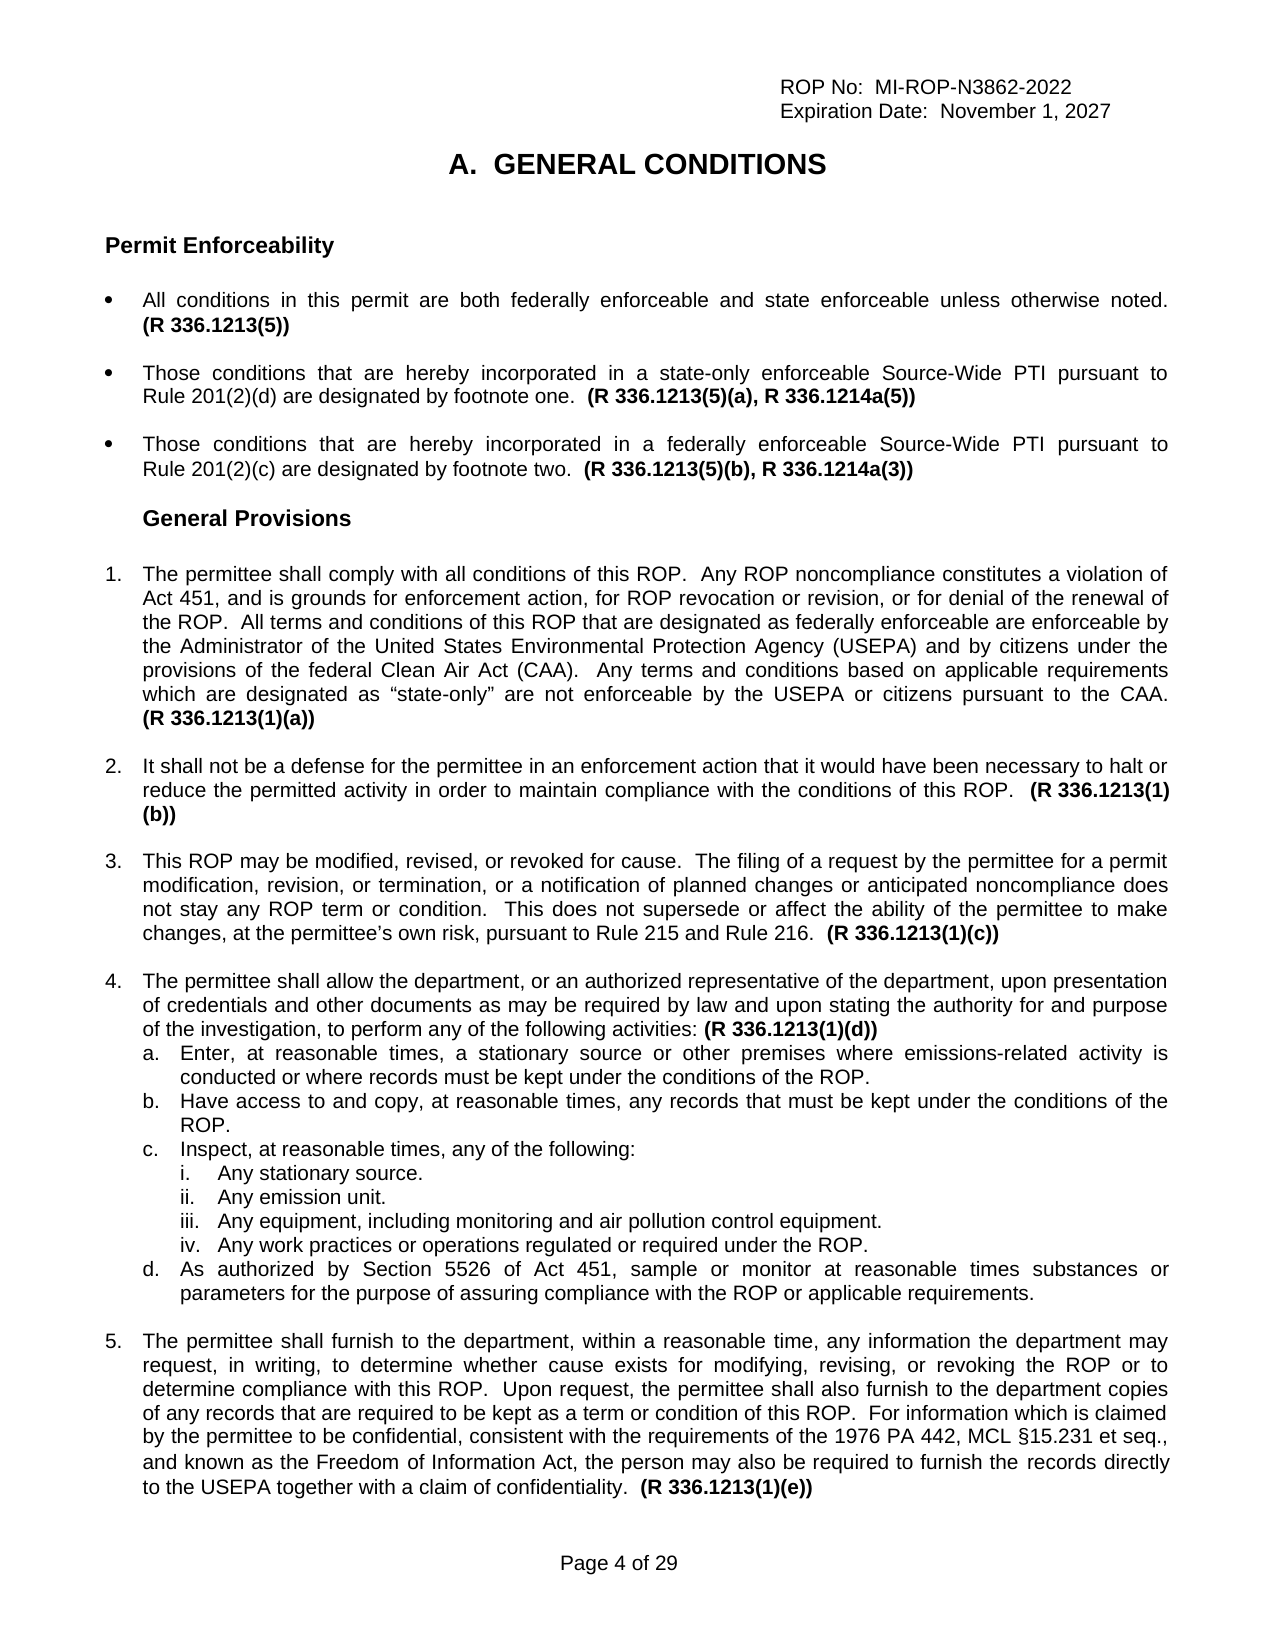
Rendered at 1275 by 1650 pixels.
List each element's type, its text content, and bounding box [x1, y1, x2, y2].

subtitle Permit Enforceability [105, 232, 1170, 258]
list All conditions in this permit are both federally enforceable and state enforceable unless otherwise noted. (R 336.1213(5)) [105, 288, 1170, 336]
list Those conditions that are hereby incorporated in a federally enforceable Source-Wide PTI pursuant to Rule 201(2)(c) are designated by footnote two. (R 336.1213(5)(b), R 336.1214a(3)) [105, 432, 1170, 480]
list This ROP may be modified, revised, or revoked for cause. The filing of a request by the permittee for a permit modification, revision, or termination, or a notification of planned changes or anticipated noncompliance does not stay any ROP term or condition. This does not supersede or affect the ability of the permittee to make changes, at the permittee’s own risk, pursuant to Rule 215 and Rule 216. (R 336.1213(1)(c)) [105, 849, 1170, 945]
list Those conditions that are hereby incorporated in a state-only enforceable Source-Wide PTI pursuant to Rule 201(2)(d) are designated by footnote one. (R 336.1213(5)(a), R 336.1214a(5)) [105, 360, 1170, 408]
list The permittee shall furnish to the department, within a reasonable time, any information the department may request, in writing, to determine whether cause exists for modifying, revising, or revoking the ROP or to determine compliance with this ROP. Upon request, the permittee shall also furnish to the department copies of any records that are required to be kept as a term or condition of this ROP. For information which is claimed by the permittee to be confidential, consistent with the requirements of the 1976 PA 442, MCL §15.231 et seq., and known as the Freedom of Information Act, the person may also be required to furnish the records directly to the USEPA together with a claim of confidentiality. (R 336.1213(1)(e)) [105, 1328, 1170, 1499]
list Have access to and copy, at reasonable times, any records that must be kept under the conditions of the ROP. [142, 1089, 1170, 1137]
list Enter, at reasonable times, a stationary source or other premises where emissions-related activity is conducted or where records must be kept under the conditions of the ROP. [142, 1041, 1170, 1089]
list It shall not be a defense for the permittee in an enforcement action that it would have been necessary to halt or reduce the permitted activity in order to maintain compliance with the conditions of this ROP. (R 336.1213(1)(b)) [105, 753, 1170, 825]
list The permittee shall allow the department, or an authorized representative of the department, upon presentation of credentials and other documents as may be required by law and upon stating the authority for and purpose of the investigation, to perform any of the following activities: (R 336.1213(1)(d)) [105, 969, 1170, 1041]
subtitle General Provisions [105, 505, 1170, 532]
list Any stationary source. [180, 1161, 1170, 1185]
list Any emission unit. [180, 1185, 1170, 1209]
list The permittee shall comply with all conditions of this ROP. Any ROP noncompliance constitutes a violation of Act 451, and is grounds for enforcement action, for ROP revocation or revision, or for denial of the renewal of the ROP. All terms and conditions of this ROP that are designated as federally enforceable are enforceable by the Administrator of the United States Environmental Protection Agency (USEPA) and by citizens under the provisions of the federal Clean Air Act (CAA). Any terms and conditions based on applicable requirements which are designated as “state-only” are not enforceable by the USEPA or citizens pursuant to the CAA. (R 336.1213(1)(a)) [105, 562, 1170, 729]
list Any work practices or operations regulated or required under the ROP. [180, 1233, 1170, 1257]
list As authorized by Section 5526 of Act 451, sample or monitor at reasonable times substances or parameters for the purpose of assuring compliance with the ROP or applicable requirements. [142, 1257, 1170, 1304]
subtitle A. GENERAL CONDITIONS [105, 147, 1170, 180]
list Any equipment, including monitoring and air pollution control equipment. [180, 1209, 1170, 1233]
list Inspect, at reasonable times, any of the following: [142, 1137, 1170, 1161]
